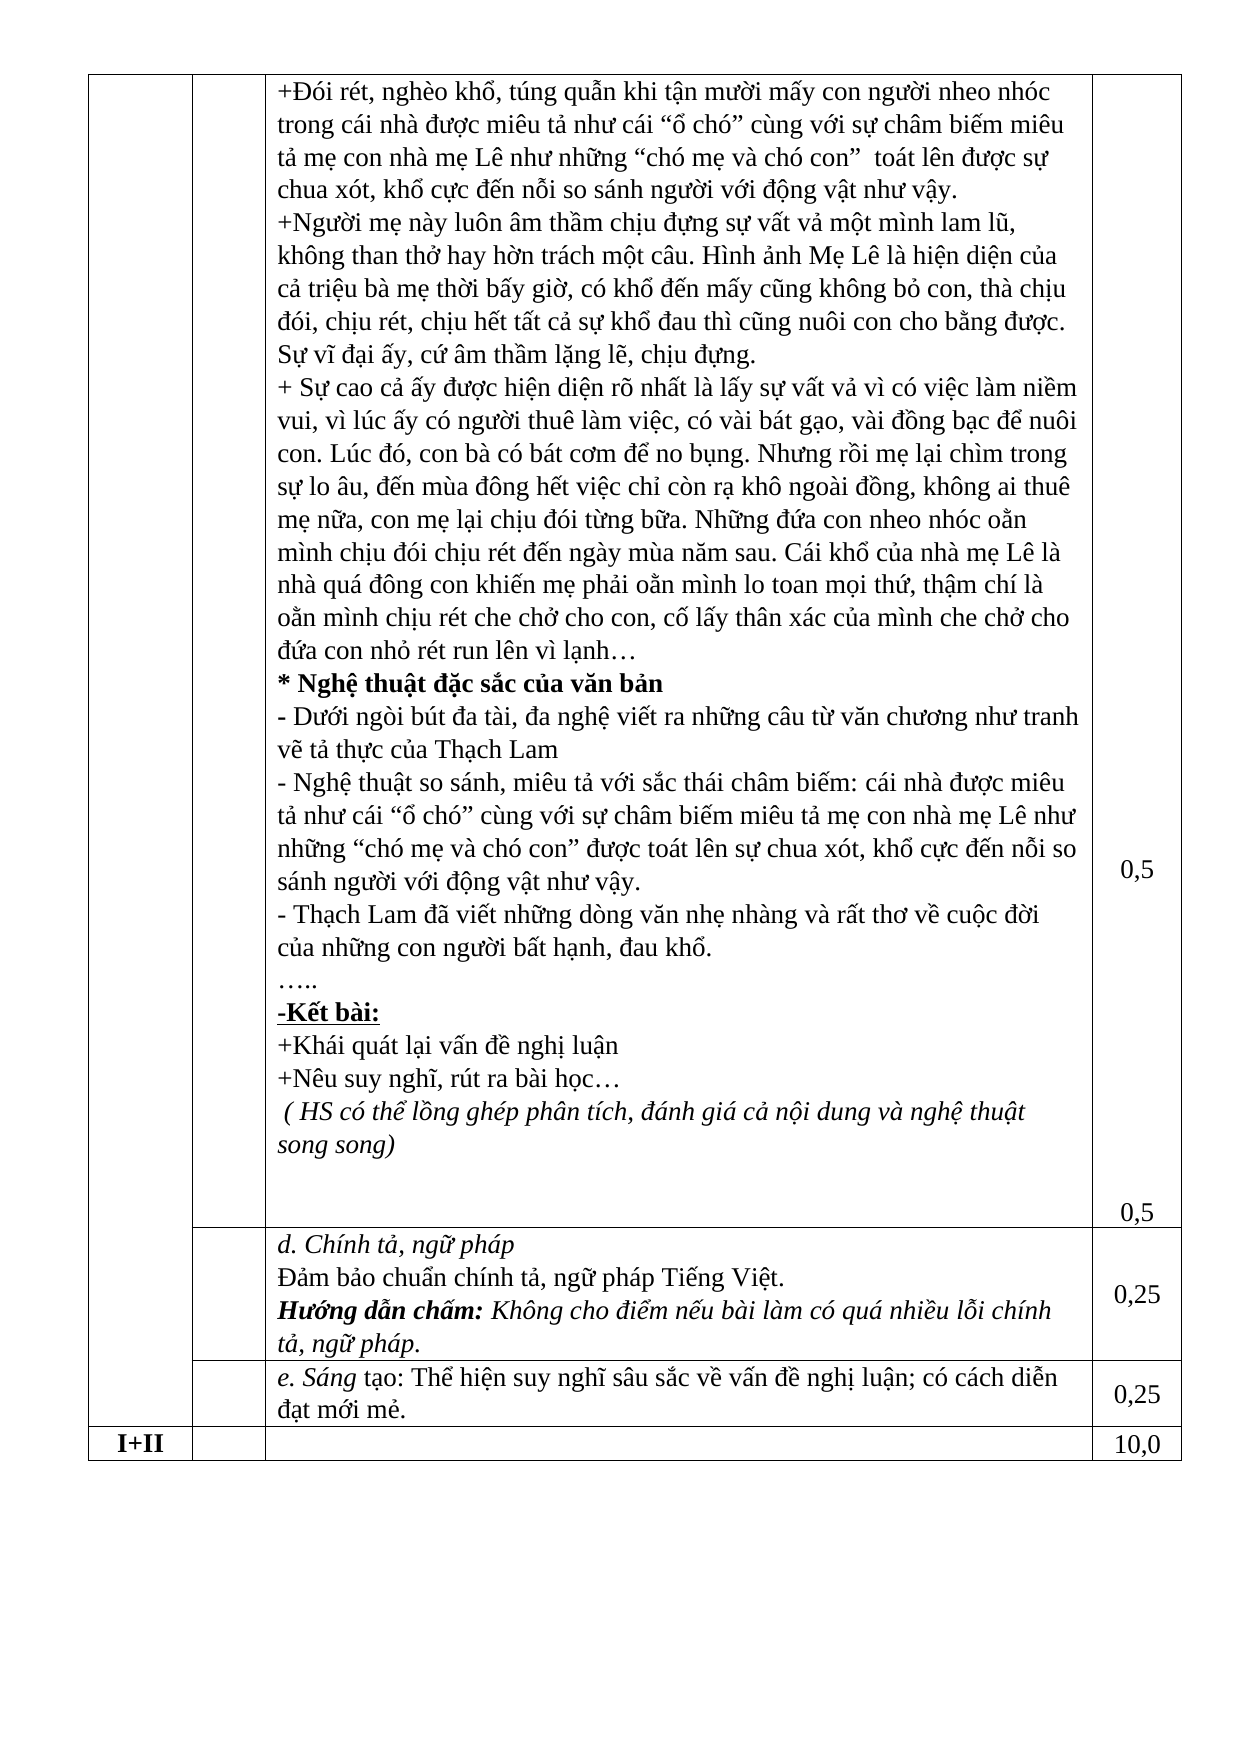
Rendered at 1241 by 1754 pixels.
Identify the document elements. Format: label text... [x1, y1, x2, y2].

table_cell 0,5 1,5 0,5 0,5 [1093, 75, 1181, 1227]
table_cell 0,25 [1093, 1361, 1181, 1426]
table_cell [193, 1427, 265, 1460]
table_cell [193, 1361, 265, 1426]
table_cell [266, 75, 1092, 1227]
table_cell 10,0 [1093, 1427, 1181, 1460]
table_cell 0,25 [1093, 1228, 1181, 1359]
table_cell I+II [89, 1427, 192, 1460]
table_cell d. Chính tả, ngữ pháp Đảm bảo chuẩn chính tả, ngữ pháp Tiếng Việt. Hướng dẫn chấm: Không cho điểm nếu bài làm có quá nhiều lỗi chính tả, ngữ pháp. [266, 1228, 1092, 1359]
table_cell [266, 1427, 1092, 1460]
table_cell e. Sáng tạo: Thể hiện suy nghĩ sâu sắc về vấn đề nghị luận; có cách diễn đạt mới mẻ. [266, 1361, 1092, 1426]
table_cell [193, 1228, 265, 1359]
table_cell [193, 75, 265, 1227]
